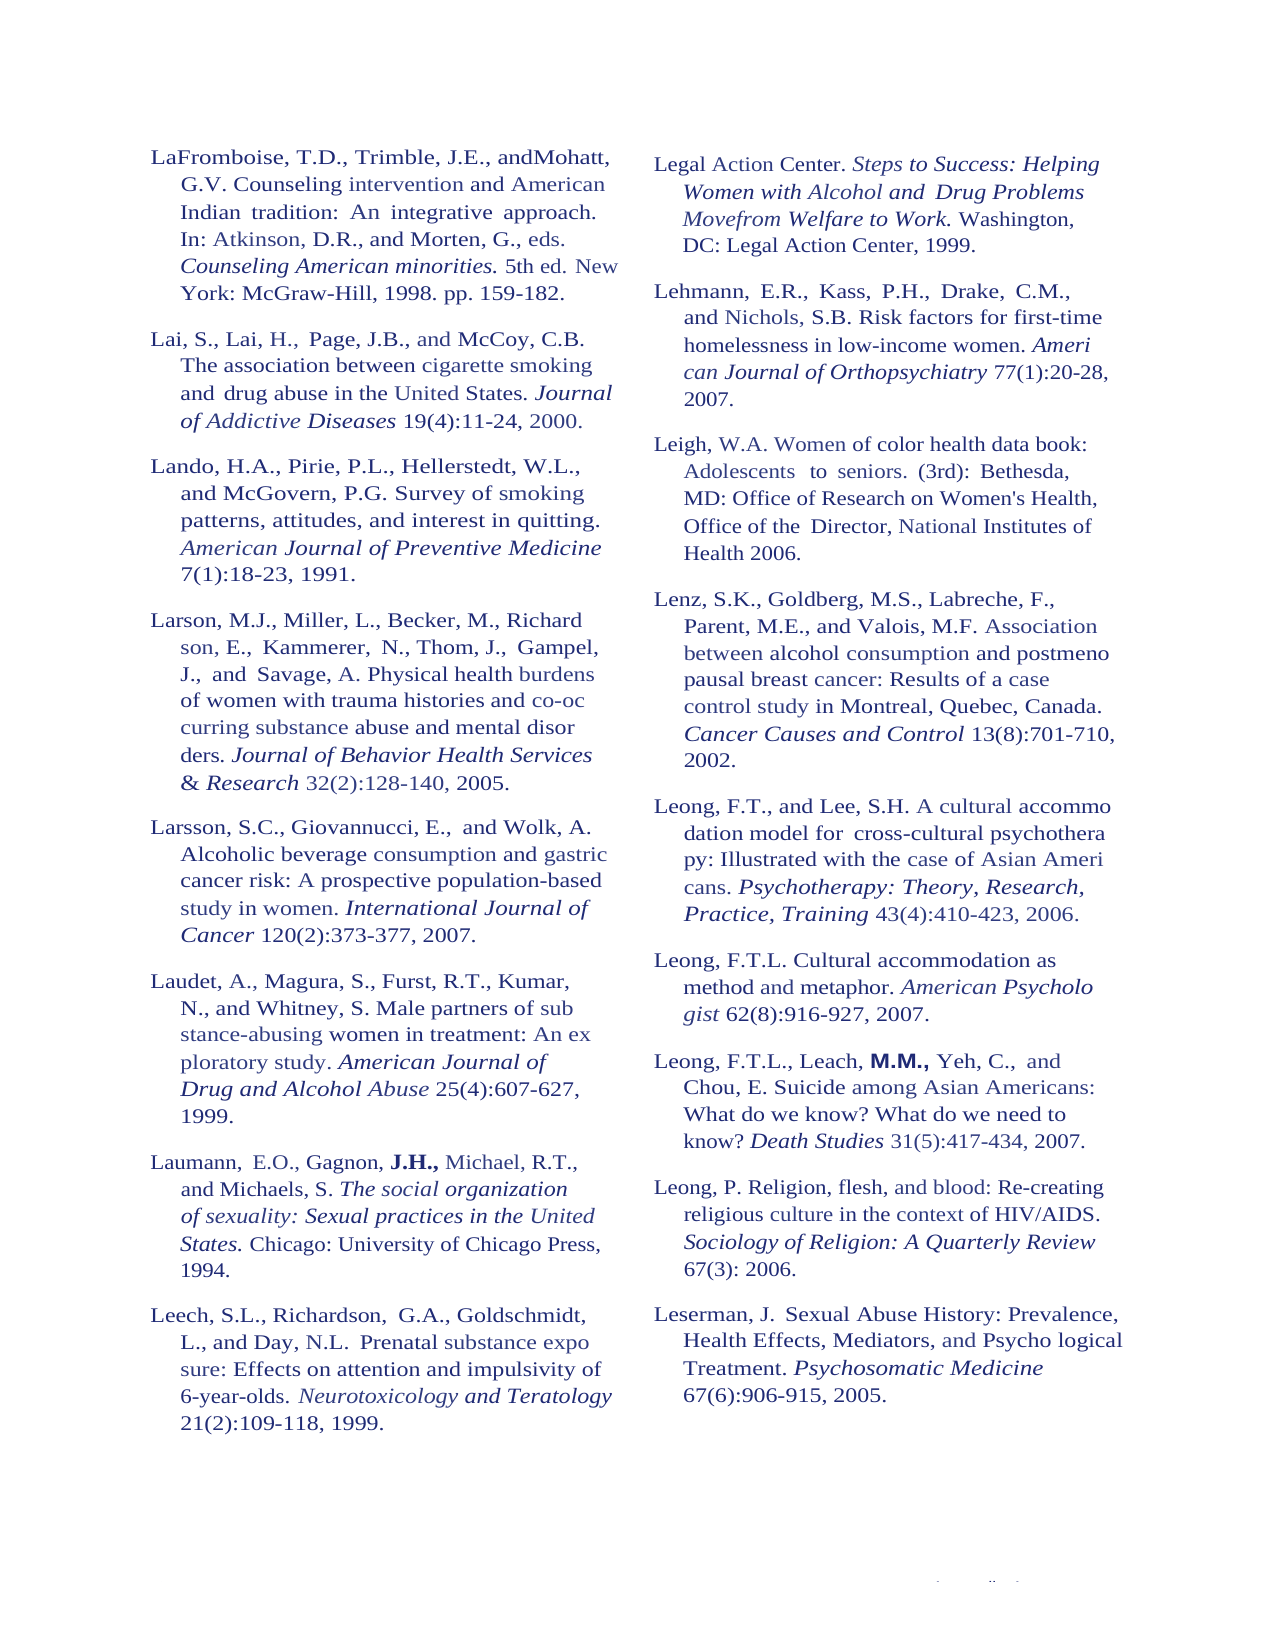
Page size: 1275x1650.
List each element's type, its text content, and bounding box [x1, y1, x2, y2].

text Leech, S.L., Richardson, G.A., Goldschmidt, L., and Day, N.L. Prenatal substance expo­ sure: Effects on attention and impulsivity of 6-year-olds. Neurotoxicology and Teratology 21(2):109-118, 1999. [150, 1303, 617, 1435]
text Leong, P. Religion, flesh, and blood: Re-creating religious culture in the context of HIV/AIDS. Sociology of Religion: A Quarterly Review 67(3): 2006. [653, 1175, 1111, 1281]
text LaFromboise, T.D., Trimble, J.E., andMohatt, [150, 145, 622, 169]
text Leong, F.T., and Lee, S.H. A cultural accommo­ dation model for cross-cultural psychothera­ py: Illustrated with the case of Asian Ameri­ cans. Psychotherapy: Theory, Research, Practice, Training 43(4):410-423, 2006. [653, 794, 1122, 927]
text Lenz, S.K., Goldberg, M.S., Labreche, F., Parent, M.E., and Valois, M.F. Association between alcohol consumption and postmeno­ pausal breast cancer: Results of a case­ control study in Montreal, Quebec, Canada. Cancer Causes and Control 13(8):701-710, 2002. [653, 587, 1121, 772]
text can Journal of Orthopsychiatry 77(1):20-28, 2007. [683, 359, 1126, 411]
text Larson, M.J., Miller, L., Becker, M., Richard­ son, E., Kammerer, N., Thom, J., Gampel, J., and Savage, A. Physical health burdens of women with trauma histories and co-oc­ curring substance abuse and mental disor­ ders. Journal of Behavior Health Services & Research 32(2):128-140, 2005. [150, 608, 616, 795]
text Larsson, S.C., Giovannucci, E., and Wolk, A. Alcoholic beverage consumption and gastric cancer risk: A prospective population-based study in women. International Journal of Cancer 120(2):373-377, 2007. [150, 815, 614, 948]
text Leserman, J. Sexual Abuse History: Prevalence, Health Effects, Mediators, and Psycho­ logical Treatment. Psychosomatic Medicine 67(6):906-915, 2005. [653, 1302, 1126, 1407]
text Leong, F.T.L., Leach, M.M., Yeh, C., and Chou, E. Suicide among Asian Americans: What do we know? What do we need to know? Death Studies 31(5):417-434, 2007. [653, 1048, 1115, 1153]
text Laumann, E.O., Gagnon, J.H., Michael, R.T., and Michaels, S. The social organization [150, 1149, 603, 1201]
text Lando, H.A., Pirie, P.L., Hellerstedt, W.L., and McGovern, P.G. Survey of smoking patterns, attitudes, and interest in quitting. American Journal of Preventive Medicine 7(1):18-23, 1991. [150, 454, 604, 586]
text Lai, S., Lai, H., Page, J.B., and McCoy, C.B. The association between cigarette smoking and drug abuse in the United States. Journal of Addictive Diseases 19(4):11-24, 2000. [150, 327, 617, 433]
text Legal Action Center. Steps to Success: Helping Women with Alcohol and Drug Problems Movefrom Welfare to Work. Washington, DC: Legal Action Center, 1999. [653, 151, 1111, 257]
text Laudet, A., Magura, S., Furst, R.T., Kumar, N., and Whitney, S. Male partners of sub­ stance-abusing women in treatment: An ex­ ploratory study. American Journal of Drug and Alcohol Abuse 25(4):607-627, 1999. [150, 969, 603, 1128]
text Leong, F.T.L. Cultural accommodation as method and metaphor. American Psycholo­ gist 62(8):916-927, 2007. [653, 948, 1121, 1027]
text Leigh, W.A. Women of color health data book: Adolescents to seniors. (3rd): Bethesda, MD: Office of Research on Women's Health, Office of the Director, National Institutes of Health 2006. [653, 432, 1111, 565]
text Lehmann, E.R., Kass, P.H., Drake, C.M., and Nichols, S.B. Risk factors for first-time homelessness in low-income women. Ameri­ [653, 278, 1106, 357]
text of sexuality: Sexual practices in the United States. Chicago: University of Chicago Press, 1994. [180, 1203, 614, 1282]
text G.V. Counseling intervention and American Indian tradition: An integrative approach. In: Atkinson, D.R., and Morten, G., eds. Counseling American minorities. 5th ed. New York: McGraw-Hill, 1998. pp. 159-182. [180, 172, 622, 305]
